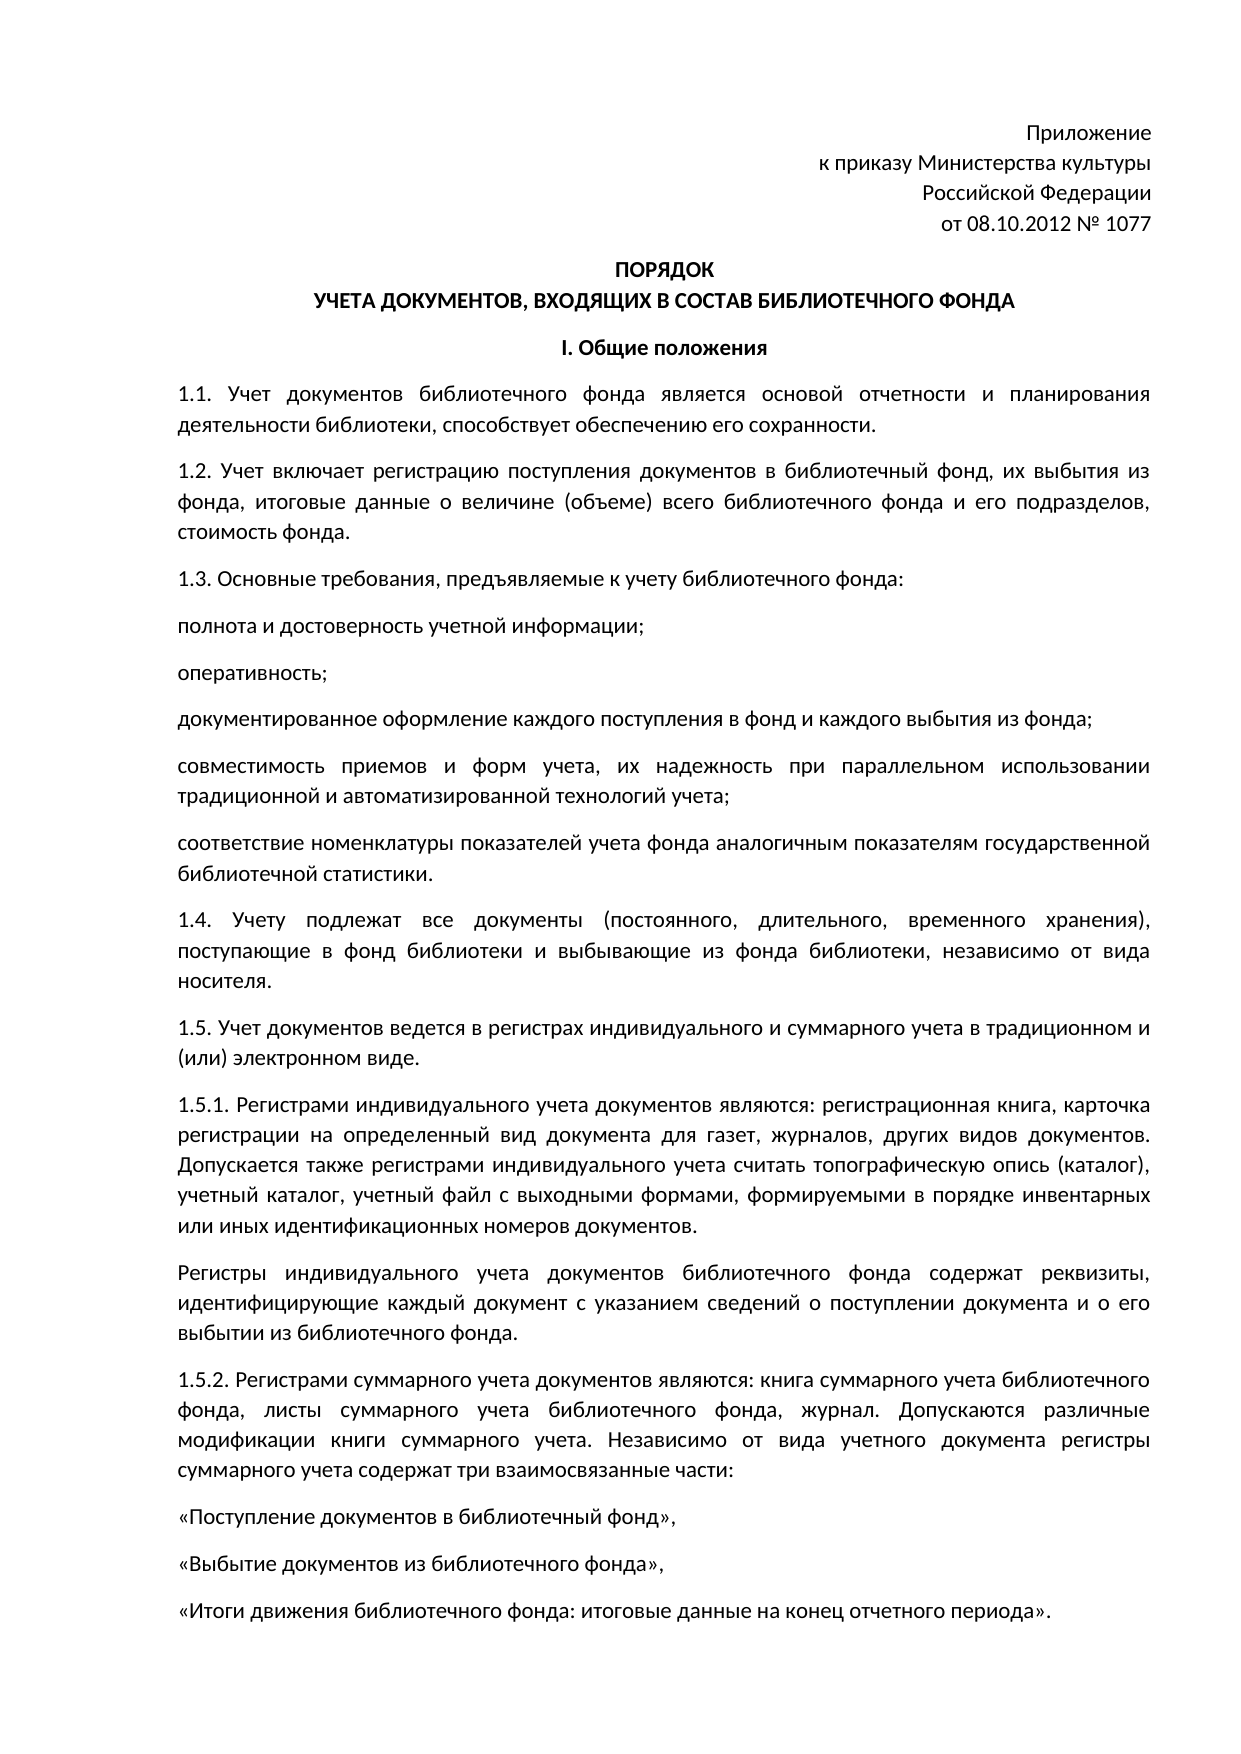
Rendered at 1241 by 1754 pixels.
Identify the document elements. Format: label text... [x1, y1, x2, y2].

text 1.1. Учет документов библиотечного фонда является основой отчетности и планирования деятельности библиотеки, способствует обеспечению его сохранности. [177, 379, 1152, 438]
text 1.5. Учет документов ведется в регистрах индивидуального и суммарного учета в традиционном и (или) электронном виде. [177, 1013, 1152, 1071]
text «Итоги движения библиотечного фонда: итоговые данные на конец отчетного периода». [177, 1596, 1152, 1624]
text «Выбытие документов из библиотечного фонда», [177, 1549, 1152, 1577]
text 1.2. Учет включает регистрацию поступления документов в библиотечный фонд, их выбытия из фонда, итоговые данные о величине (объеме) всего библиотечного фонда и его подразделов, стоимость фонда. [177, 457, 1152, 545]
text оперативность; [177, 658, 1152, 686]
text полнота и достоверность учетной информации; [177, 611, 1152, 639]
text 1.4. Учету подлежат все документы (постоянного, длительного, временного хранения), поступающие в фонд библиотеки и выбывающие из фонда библиотеки, независимо от вида носителя. [177, 906, 1152, 994]
text 1.3. Основные требования, предъявляемые к учету библиотечного фонда: [177, 564, 1152, 592]
text I. Общие положения [177, 333, 1152, 361]
text 1.5.2. Регистрами суммарного учета документов являются: книга суммарного учета библиотечного фонда, листы суммарного учета библиотечного фонда, журнал. Допускаются различные модификации книги суммарного учета. Независимо от вида учетного документа регистры суммарного учета содержат три взаимосвязанные части: [177, 1365, 1152, 1484]
text 1.5.1. Регистрами индивидуального учета документов являются: регистрационная книга, карточка регистрации на определенный вид документа для газет, журналов, других видов документов. Допускается также регистрами индивидуального учета считать топографическую опись (каталог), учетный каталог, учетный файл с выходными формами, формируемыми в порядке инвентарных или иных идентификационных номеров документов. [177, 1090, 1152, 1239]
text Приложение к приказу Министерства культуры Российской Федерации от 08.10.2012 № 1077 [177, 118, 1152, 237]
text документированное оформление каждого поступления в фонд и каждого выбытия из фонда; [177, 704, 1152, 733]
text Регистры индивидуального учета документов библиотечного фонда содержат реквизиты, идентифицирующие каждый документ с указанием сведений о поступлении документа и о его выбытии из библиотечного фонда. [177, 1258, 1152, 1346]
text соответствие номенклатуры показателей учета фонда аналогичным показателям государственной библиотечной статистики. [177, 828, 1152, 887]
text «Поступление документов в библиотечный фонд», [177, 1502, 1152, 1531]
text совместимость приемов и форм учета, их надежность при параллельном использовании традиционной и автоматизированной технологий учета; [177, 751, 1152, 810]
text ПОРЯДОК УЧЕТА ДОКУМЕНТОВ, ВХОДЯЩИХ В СОСТАВ БИБЛИОТЕЧНОГО ФОНДА [177, 256, 1152, 314]
